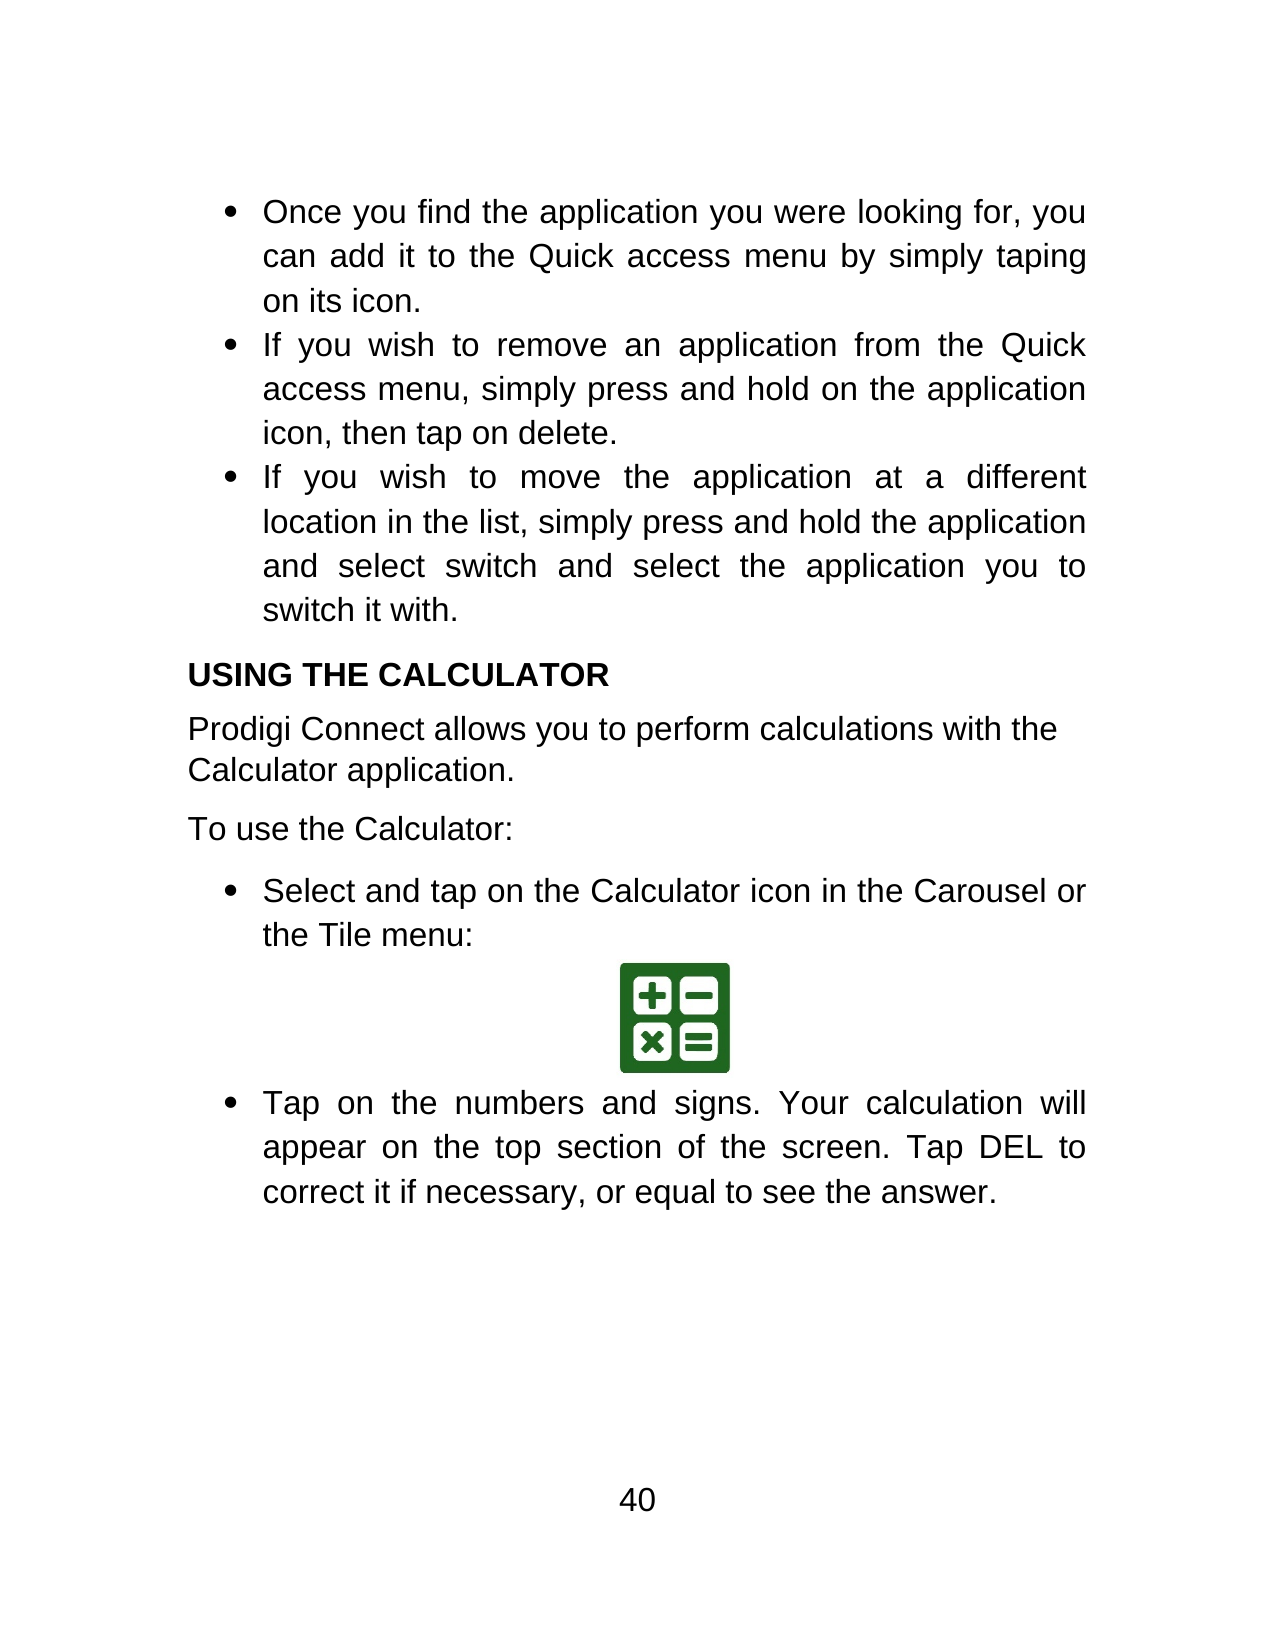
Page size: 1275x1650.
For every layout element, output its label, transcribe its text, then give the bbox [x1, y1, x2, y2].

subtitle Using the Calculator [187, 655, 1087, 693]
list Tap on the numbers and signs. Your calculation will appear on the top section of the screen. Tap DEL to correct it if necessary, or equal to see the answer. [225, 1083, 1087, 1210]
list Select and tap on the Calculator icon in the Carousel or the Tile menu: [225, 871, 1087, 954]
picture [616, 959, 734, 1078]
list If you wish to move the application at a different location in the list, simply press and hold the application and select switch and select the application you to switch it with. [225, 457, 1087, 628]
text Prodigi Connect allows you to perform calculations with the Calculator application. [187, 709, 1087, 789]
list If you wish to remove an application from the Quick access menu, simply press and hold on the application icon, then tap on delete. [225, 325, 1087, 452]
list Once you find the application you were looking for, you can add it to the Quick access menu by simply taping on its icon. [225, 192, 1087, 319]
text To use the Calculator: [187, 809, 1087, 847]
